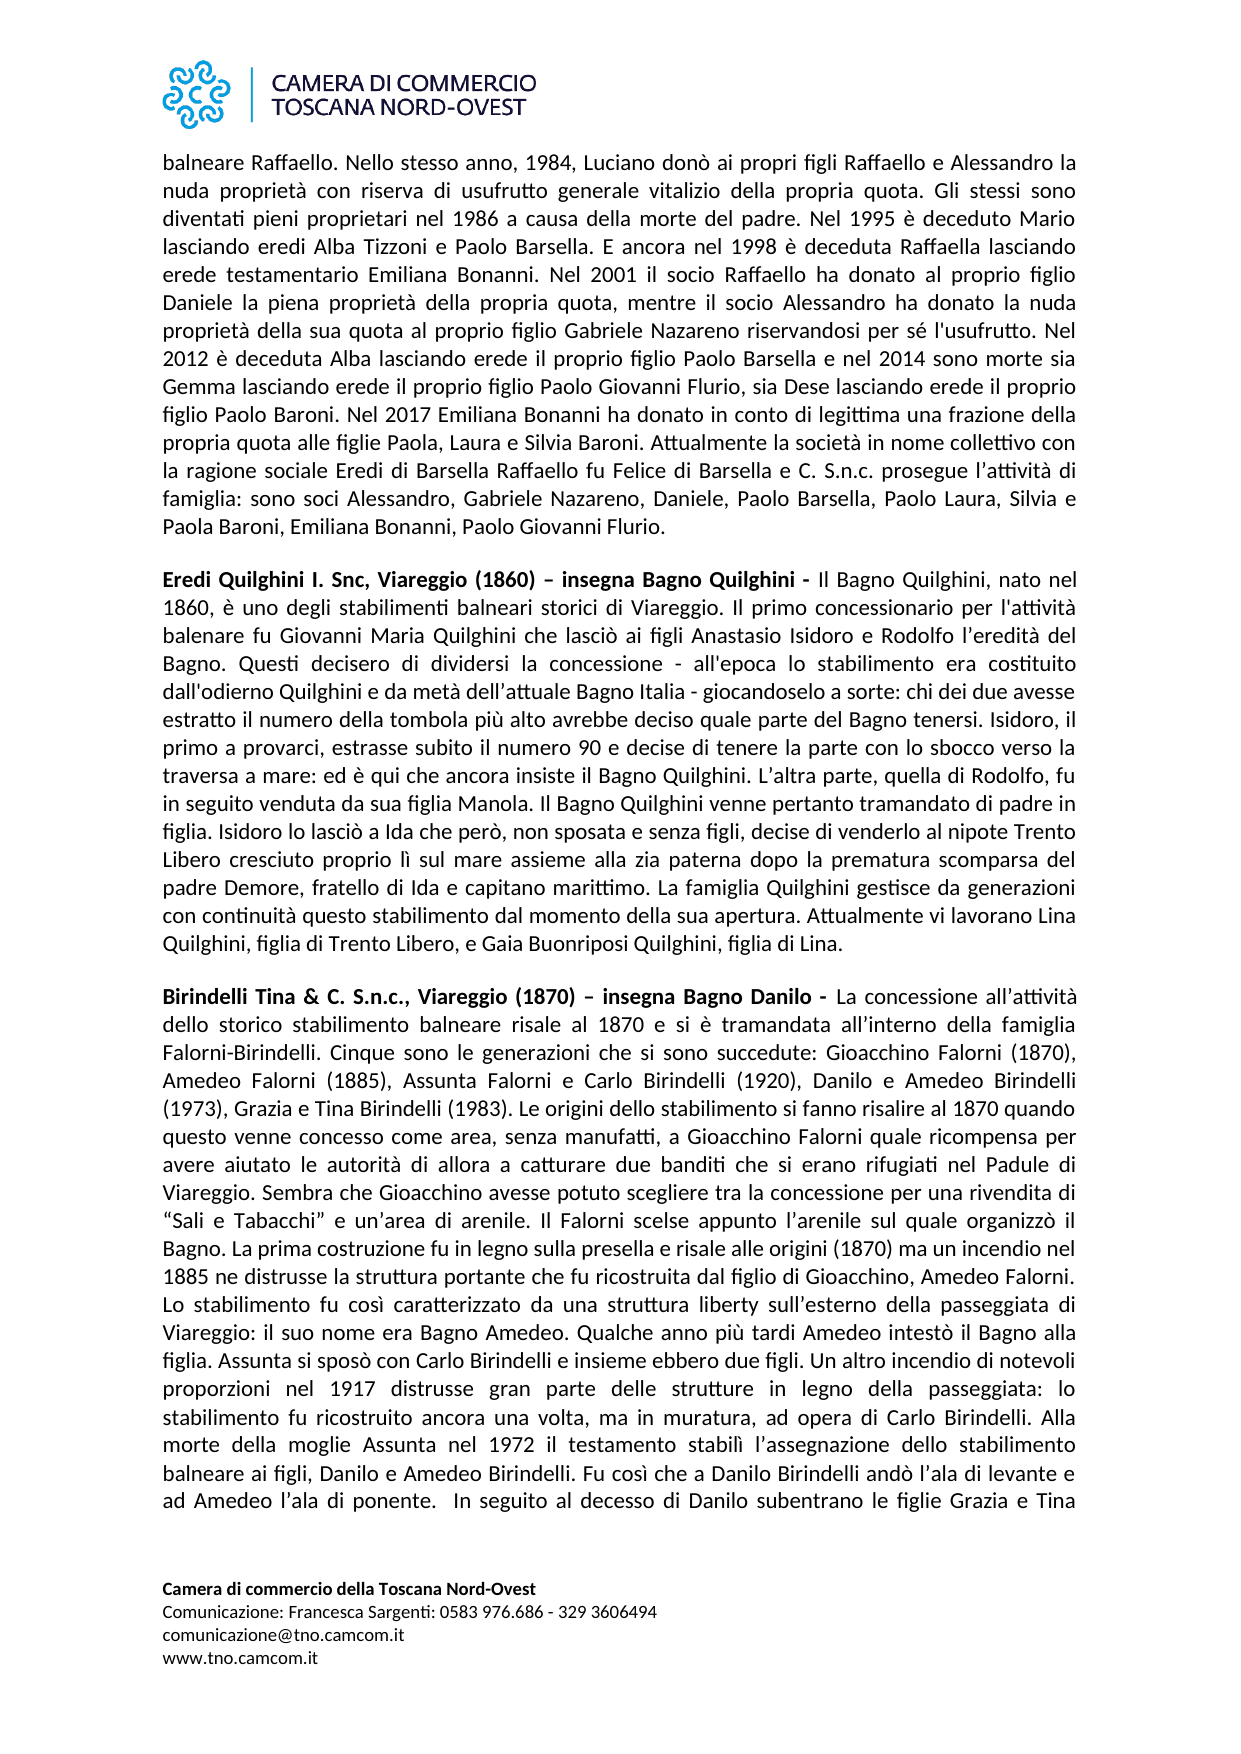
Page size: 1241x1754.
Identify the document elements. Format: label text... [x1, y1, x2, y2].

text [162, 148, 1078, 540]
text Eredi Quilghini I. Snc, Viareggio (1860) – insegna Bagno Quilghini - Il Bagno Quilghini, nato nel 1860, è uno degli stabilimenti balneari storici di Viareggio. Il primo concessionario per l'attività balenare fu Giovanni Maria Quilghini che lasciò ai figli Anastasio Isidoro e Rodolfo l’eredità del Bagno. Questi decisero di dividersi la concessione - all'epoca lo stabilimento era costituito dall'odierno Quilghini e da metà dell’attuale Bagno Italia - giocandoselo a sorte: chi dei due avesse estratto il numero della tombola più alto avrebbe deciso quale parte del Bagno tenersi. Isidoro, il primo a provarci, estrasse subito il numero 90 e decise di tenere la parte con lo sbocco verso la traversa a mare: ed è qui che ancora insiste il Bagno Quilghini. L’altra parte, quella di Rodolfo, fu in seguito venduta da sua figlia Manola. Il Bagno Quilghini venne pertanto tramandato di padre in figlia. Isidoro lo lasciò a Ida che però, non sposata e senza figli, decise di venderlo al nipote Trento Libero cresciuto proprio lì sul mare assieme alla zia paterna dopo la prematura scomparsa del padre Demore, fratello di Ida e capitano marittimo. La famiglia Quilghini gestisce da generazioni con continuità questo stabilimento dal momento della sua apertura. Attualmente vi lavorano Lina Quilghini, figlia di Trento Libero, e Gaia Buonriposi Quilghini, figlia di Lina. [162, 565, 1078, 957]
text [162, 982, 1078, 1515]
picture [162, 60, 536, 129]
